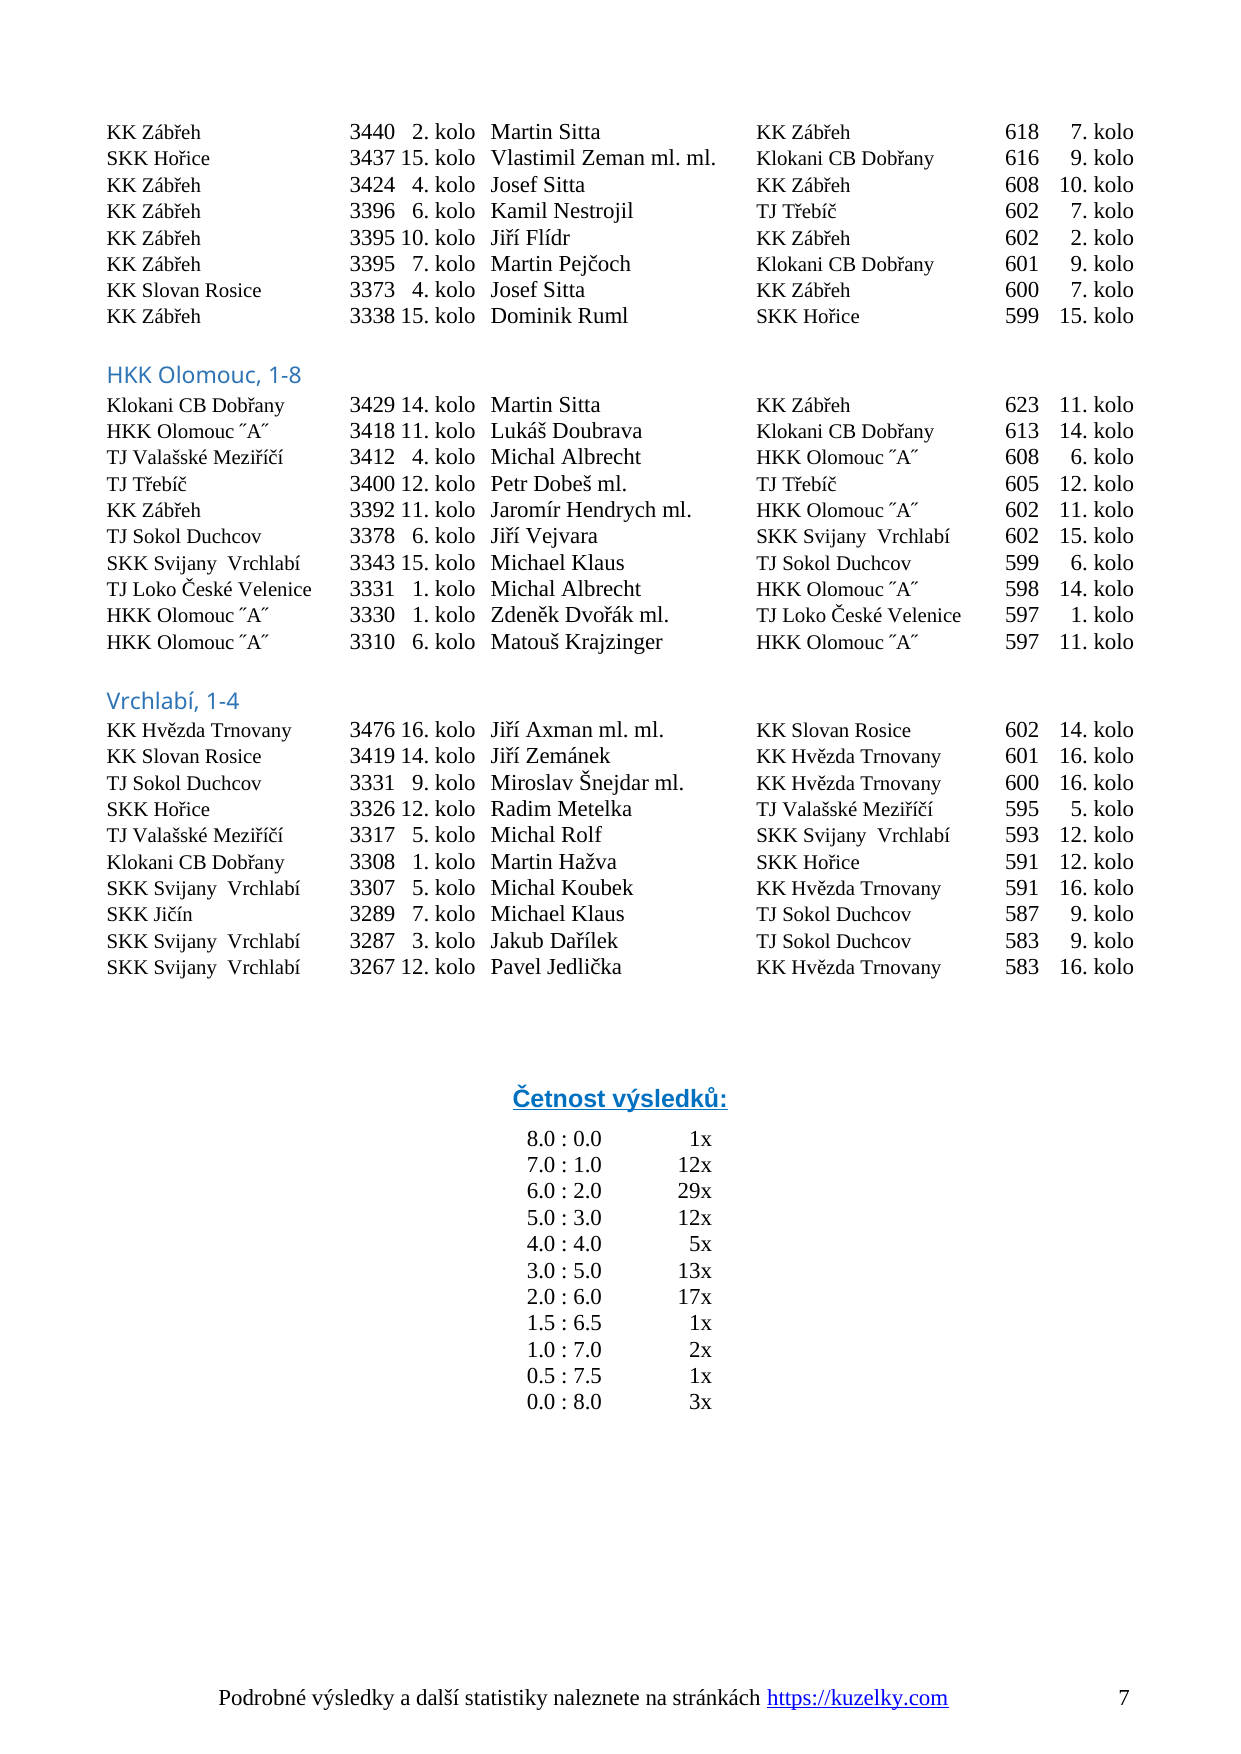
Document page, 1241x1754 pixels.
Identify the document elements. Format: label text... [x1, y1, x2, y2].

text 5.0 : 3.0 12x [106, 1204, 1134, 1230]
text SKK Svijany Vrchlabí 3287 3. kolo Jakub Dařílek TJ Sokol Duchcov 583 9. kolo [106, 927, 1134, 953]
text TJ Valašské Meziříčí 3412 4. kolo Michal Albrecht HKK Olomouc ˝A˝ 608 6. kolo [106, 443, 1134, 470]
text Klokani CB Dobřany 3308 1. kolo Martin Hažva SKK Hořice 591 12. kolo [106, 848, 1134, 874]
text TJ Loko České Velenice 3331 1. kolo Michal Albrecht HKK Olomouc ˝A˝ 598 14. kolo [106, 575, 1134, 602]
text KK Slovan Rosice 3419 14. kolo Jiří Zemánek KK Hvězda Trnovany 601 16. kolo [106, 742, 1134, 769]
text KK Zábřeh 3424 4. kolo Josef Sitta KK Zábřeh 608 10. kolo [106, 171, 1134, 197]
text SKK Svijany Vrchlabí 3343 15. kolo Michael Klaus TJ Sokol Duchcov 599 6. kolo [106, 549, 1134, 575]
text KK Zábřeh 3392 11. kolo Jaromír Hendrych ml. HKK Olomouc ˝A˝ 602 11. kolo [106, 496, 1134, 522]
text KK Zábřeh 3395 10. kolo Jiří Flídr KK Zábřeh 602 2. kolo [106, 223, 1134, 250]
text Klokani CB Dobřany 3429 14. kolo Martin Sitta KK Zábřeh 623 11. kolo [106, 391, 1134, 417]
subtitle Vrchlabí, 1-4 [106, 685, 1134, 716]
text 3.0 : 5.0 13x [106, 1257, 1134, 1283]
subtitle HKK Olomouc, 1-8 [106, 359, 1134, 391]
text TJ Sokol Duchcov 3331 9. kolo Miroslav Šnejdar ml. KK Hvězda Trnovany 600 16. kolo [106, 769, 1134, 795]
text SKK Jičín 3289 7. kolo Michael Klaus TJ Sokol Duchcov 587 9. kolo [106, 901, 1134, 927]
text 0.0 : 8.0 3x [106, 1388, 1134, 1415]
text 7.0 : 1.0 12x [106, 1151, 1134, 1178]
text KK Zábřeh 3395 7. kolo Martin Pejčoch Klokani CB Dobřany 601 9. kolo [106, 250, 1134, 276]
text HKK Olomouc ˝A˝ 3330 1. kolo Zdeněk Dvořák ml. TJ Loko České Velenice 597 1. kolo [106, 602, 1134, 628]
text KK Hvězda Trnovany 3476 16. kolo Jiří Axman ml. ml. KK Slovan Rosice 602 14. kolo [106, 716, 1134, 742]
text SKK Hořice 3437 15. kolo Vlastimil Zeman ml. ml. Klokani CB Dobřany 616 9. kolo [106, 144, 1134, 171]
text 1.5 : 6.5 1x [106, 1309, 1134, 1336]
text 2.0 : 6.0 17x [106, 1283, 1134, 1309]
text SKK Hořice 3326 12. kolo Radim Metelka TJ Valašské Meziříčí 595 5. kolo [106, 795, 1134, 821]
text SKK Svijany Vrchlabí 3267 12. kolo Pavel Jedlička KK Hvězda Trnovany 583 16. kolo [106, 953, 1134, 979]
text TJ Valašské Meziříčí 3317 5. kolo Michal Rolf SKK Svijany Vrchlabí 593 12. kolo [106, 821, 1134, 848]
text Četnost výsledků: [94, 1084, 1145, 1112]
text KK Zábřeh 3440 2. kolo Martin Sitta KK Zábřeh 618 7. kolo [106, 118, 1134, 144]
text KK Zábřeh 3396 6. kolo Kamil Nestrojil TJ Třebíč 602 7. kolo [106, 197, 1134, 223]
text 4.0 : 4.0 5x [106, 1230, 1134, 1257]
text TJ Sokol Duchcov 3378 6. kolo Jiří Vejvara SKK Svijany Vrchlabí 602 15. kolo [106, 522, 1134, 549]
text 1.0 : 7.0 2x [106, 1336, 1134, 1362]
text 8.0 : 0.0 1x [106, 1125, 1134, 1151]
text SKK Svijany Vrchlabí 3307 5. kolo Michal Koubek KK Hvězda Trnovany 591 16. kolo [106, 874, 1134, 901]
text KK Zábřeh 3338 15. kolo Dominik Ruml SKK Hořice 599 15. kolo [106, 303, 1134, 329]
text KK Slovan Rosice 3373 4. kolo Josef Sitta KK Zábřeh 600 7. kolo [106, 276, 1134, 303]
text 0.5 : 7.5 1x [106, 1362, 1134, 1388]
text HKK Olomouc ˝A˝ 3310 6. kolo Matouš Krajzinger HKK Olomouc ˝A˝ 597 11. kolo [106, 628, 1134, 654]
text 6.0 : 2.0 29x [106, 1178, 1134, 1204]
text TJ Třebíč 3400 12. kolo Petr Dobeš ml. TJ Třebíč 605 12. kolo [106, 470, 1134, 496]
text HKK Olomouc ˝A˝ 3418 11. kolo Lukáš Doubrava Klokani CB Dobřany 613 14. kolo [106, 417, 1134, 443]
